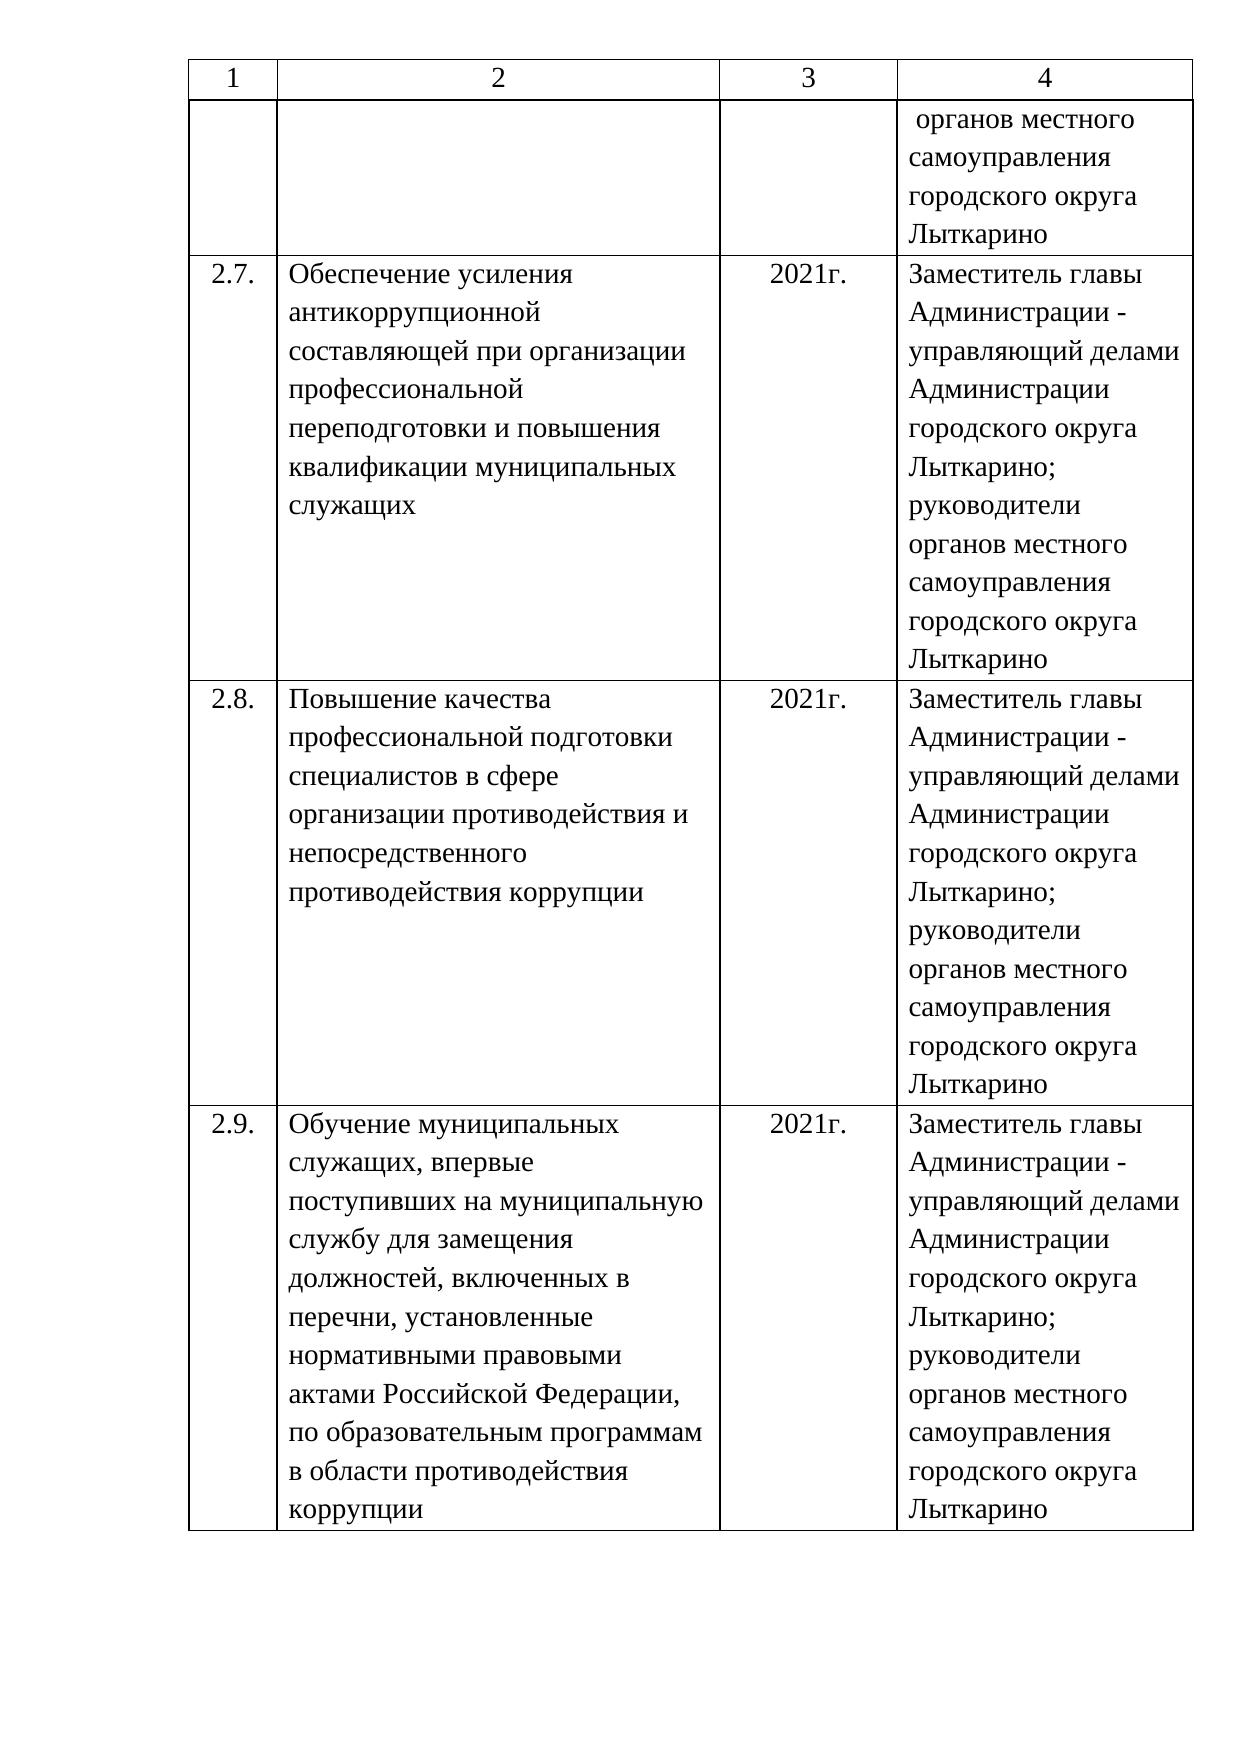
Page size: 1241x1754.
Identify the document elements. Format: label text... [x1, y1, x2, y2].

table_header 4 [898, 60, 1192, 99]
table_cell [278, 101, 719, 255]
table_header 2 [278, 60, 719, 99]
table_cell 2021г. [721, 1106, 896, 1530]
table_cell Обеспечение усиления антикоррупционной составляющей при организации профессиональной переподготовки и повышения квалификации муниципальных служащих [278, 256, 719, 680]
table_header 3 [720, 60, 897, 99]
table_cell [721, 101, 896, 255]
table_cell органов местного самоуправления городского округа Лыткарино [898, 101, 1192, 255]
table_header 1 [189, 60, 277, 99]
table_cell Обучение муниципальных служащих, впервые поступивших на муниципальную службу для замещения должностей, включенных в перечни, установленные нормативными правовыми актами Российской Федерации, по образовательным программам в области противодействия коррупции [278, 1106, 719, 1530]
table_cell [190, 101, 276, 255]
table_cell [898, 1106, 1192, 1530]
table_cell 2.7. [190, 256, 276, 680]
table_cell 2.9. [190, 1106, 276, 1530]
table_cell 2021г. [721, 256, 896, 680]
table_cell 2021г. [721, 681, 896, 1105]
table_cell 2.8. [190, 681, 276, 1105]
table_cell Повышение качества профессиональной подготовки специалистов в сфере организации противодействия и непосредственного противодействия коррупции [278, 681, 719, 1105]
